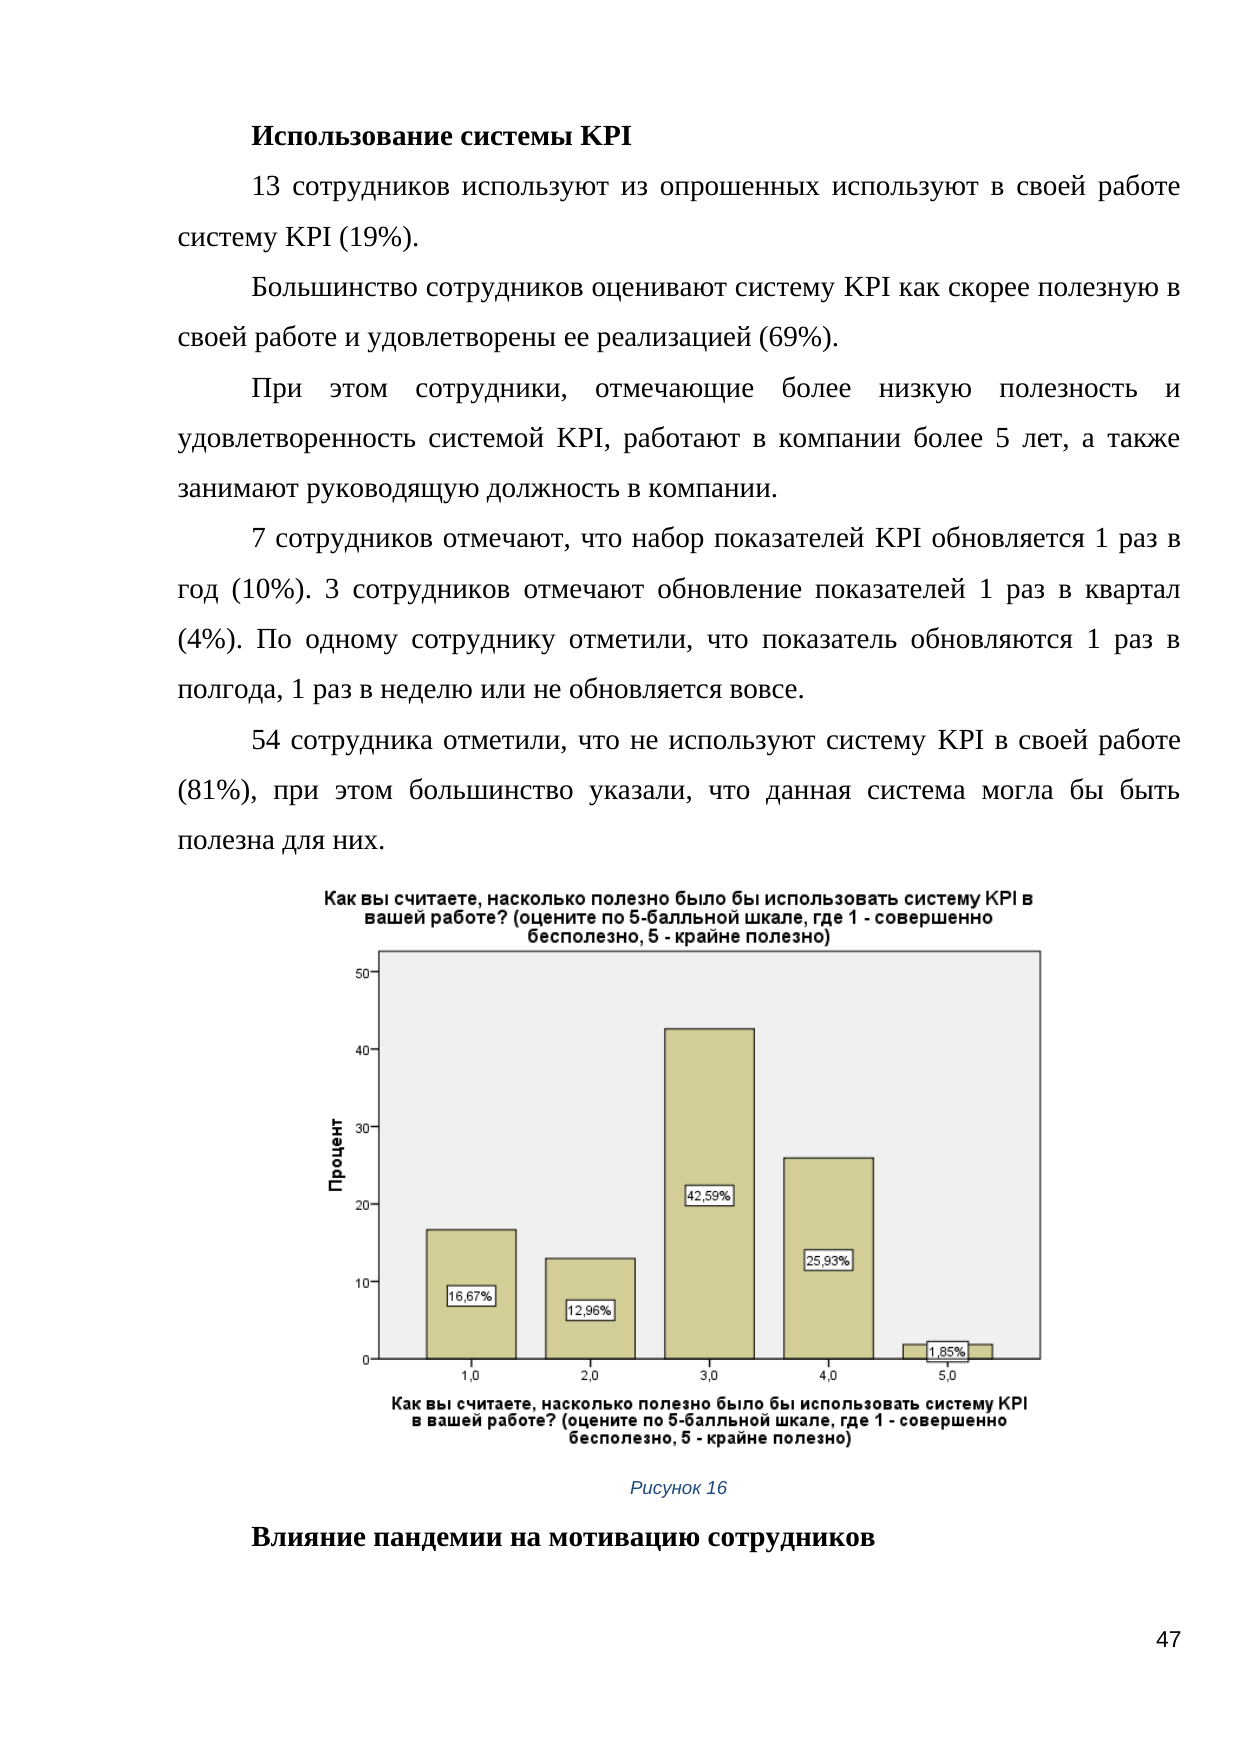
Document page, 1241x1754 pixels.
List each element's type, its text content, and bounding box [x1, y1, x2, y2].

text При этом сотрудники, отмечающие более низкую полезность и удовлетворенность системой KPI, работают в компании более 5 лет, а также занимают руководящую должность в компании. [177, 370, 1181, 504]
text Влияние пандемии на мотивацию сотрудников [177, 1519, 1181, 1552]
picture [310, 872, 1049, 1464]
text 7 сотрудников отмечают, что набор показателей KPI обновляется 1 раз в год (10%). 3 сотрудников отмечают обновление показателей 1 раз в квартал (4%). По одному сотруднику отметили, что показатель обновляются 1 раз в полгода, 1 раз в неделю или не обновляется вовсе. [177, 521, 1181, 705]
text 54 сотрудника отметили, что не используют систему KPI в своей работе (81%), при этом большинство указали, что данная система могла бы быть полезна для них. [177, 722, 1181, 856]
text Использование системы KPI [177, 118, 1181, 152]
text Большинство сотрудников оценивают систему KPI как скорее полезную в своей работе и удовлетворены ее реализацией (69%). [177, 269, 1181, 353]
text 13 сотрудников используют из опрошенных используют в своей работе систему KPI (19%). [177, 168, 1181, 252]
